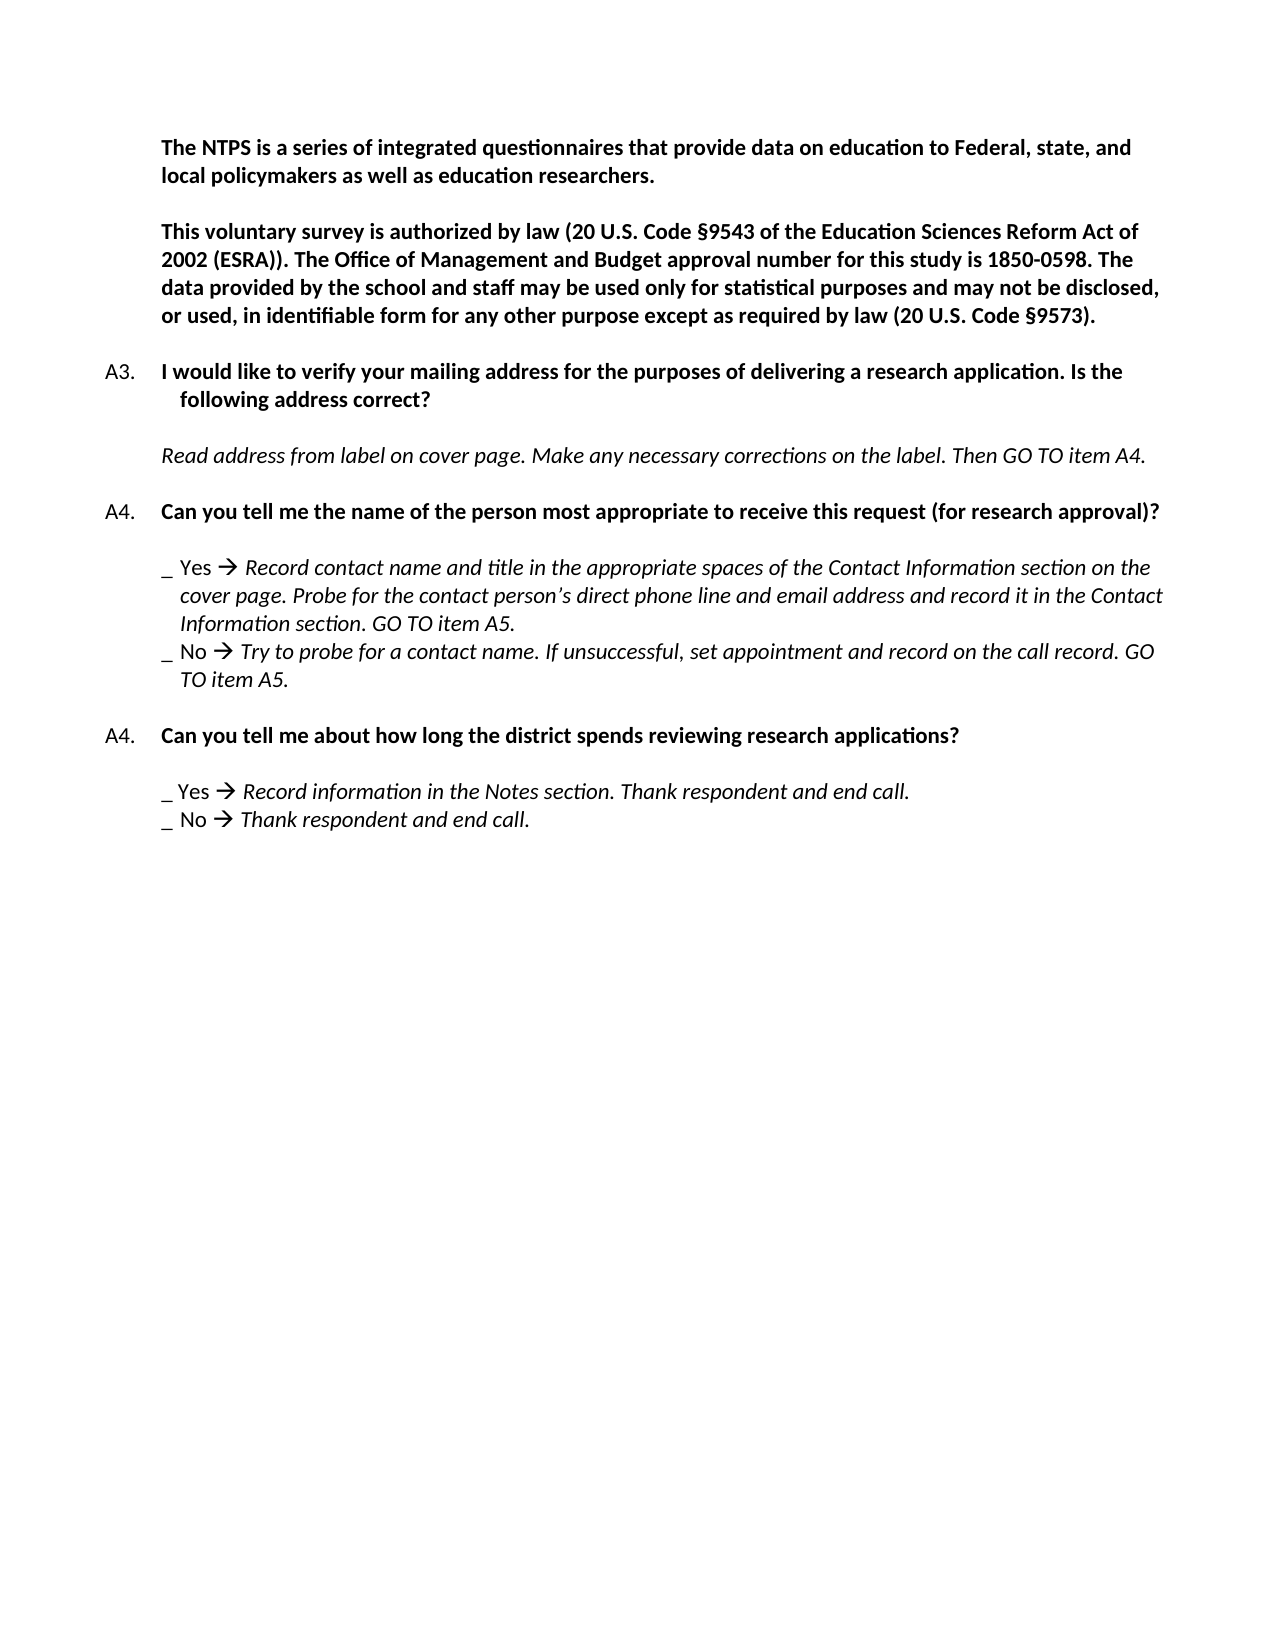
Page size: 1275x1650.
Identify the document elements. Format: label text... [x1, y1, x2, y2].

text _ Yes Record information in the Notes section. Thank respondent and end call. [105, 777, 1174, 806]
text A4. Can you tell me the name of the person most appropriate to receive this request (for research approval)? [105, 497, 1174, 525]
text _ Yes Record contact name and title in the appropriate spaces of the Contact Information section on the cover page. Probe for the contact person’s direct phone line and email address and record it in the Contact Information section. GO TO item A5. [161, 553, 1174, 637]
text _ No Thank respondent and end call. [105, 806, 1174, 833]
text Read address from label on cover page. Make any necessary corrections on the label. Then GO TO item A4. [105, 441, 1174, 469]
text The NTPS is a series of integrated questionnaires that provide data on education to Federal, state, and local policymakers as well as education researchers. [105, 133, 1174, 189]
text A3. I would like to verify your mailing address for the purposes of delivering a research application. Is the following address correct? [105, 357, 1174, 413]
text A4. Can you tell me about how long the district spends reviewing research applications? [105, 721, 1174, 749]
text _ No Try to probe for a contact name. If unsuccessful, set appointment and record on the call record. GO TO item A5. [105, 637, 1174, 693]
text This voluntary survey is authorized by law (20 U.S. Code §9543 of the Education Sciences Reform Act of 2002 (ESRA)). The Office of Management and Budget approval number for this study is 1850-0598. The data provided by the school and staff may be used only for statistical purposes and may not be disclosed, or used, in identifiable form for any other purpose except as required by law (20 U.S. Code §9573). [105, 217, 1174, 329]
